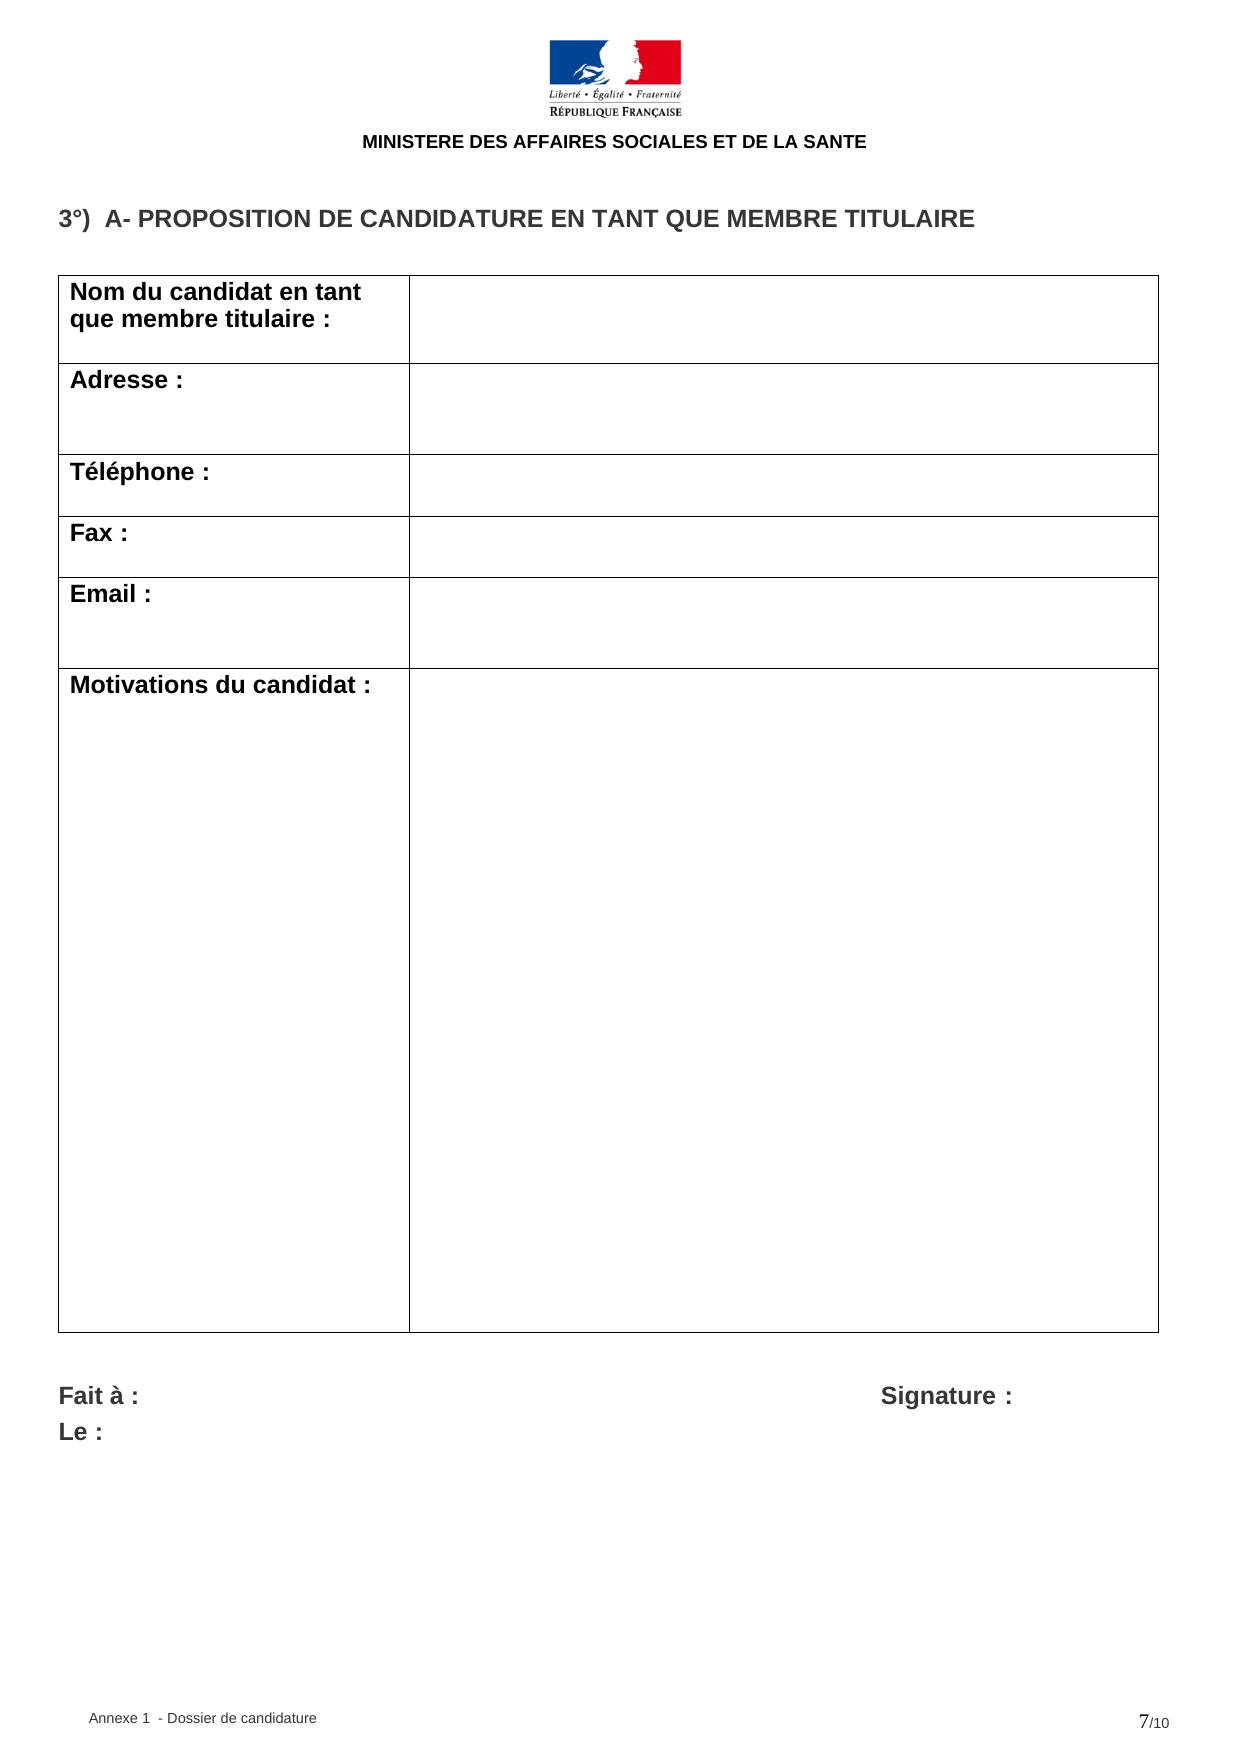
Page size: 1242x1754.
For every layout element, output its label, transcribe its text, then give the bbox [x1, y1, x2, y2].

table_cell Fax : [59, 517, 409, 577]
table_header [410, 276, 1158, 363]
table_cell [410, 669, 1158, 1332]
table_cell Email : [59, 578, 409, 668]
table_header Nom du candidat en tant que membre titulaire : [59, 276, 409, 363]
table_cell Téléphone : [59, 455, 409, 516]
table_cell [410, 578, 1158, 668]
table_cell Adresse : [59, 364, 409, 454]
table_cell [410, 455, 1158, 516]
picture [528, 24, 702, 131]
table_cell Motivations du candidat : [59, 669, 409, 1332]
text Le : [58, 1417, 1171, 1445]
text 3°) A- PROPOSITION DE CANDIDATURE EN TANT QUE MEMBRE TITULAIRE [58, 204, 1171, 233]
text Fait à : Signature : [58, 1381, 1171, 1410]
table_cell [410, 364, 1158, 454]
table_cell [410, 517, 1158, 577]
